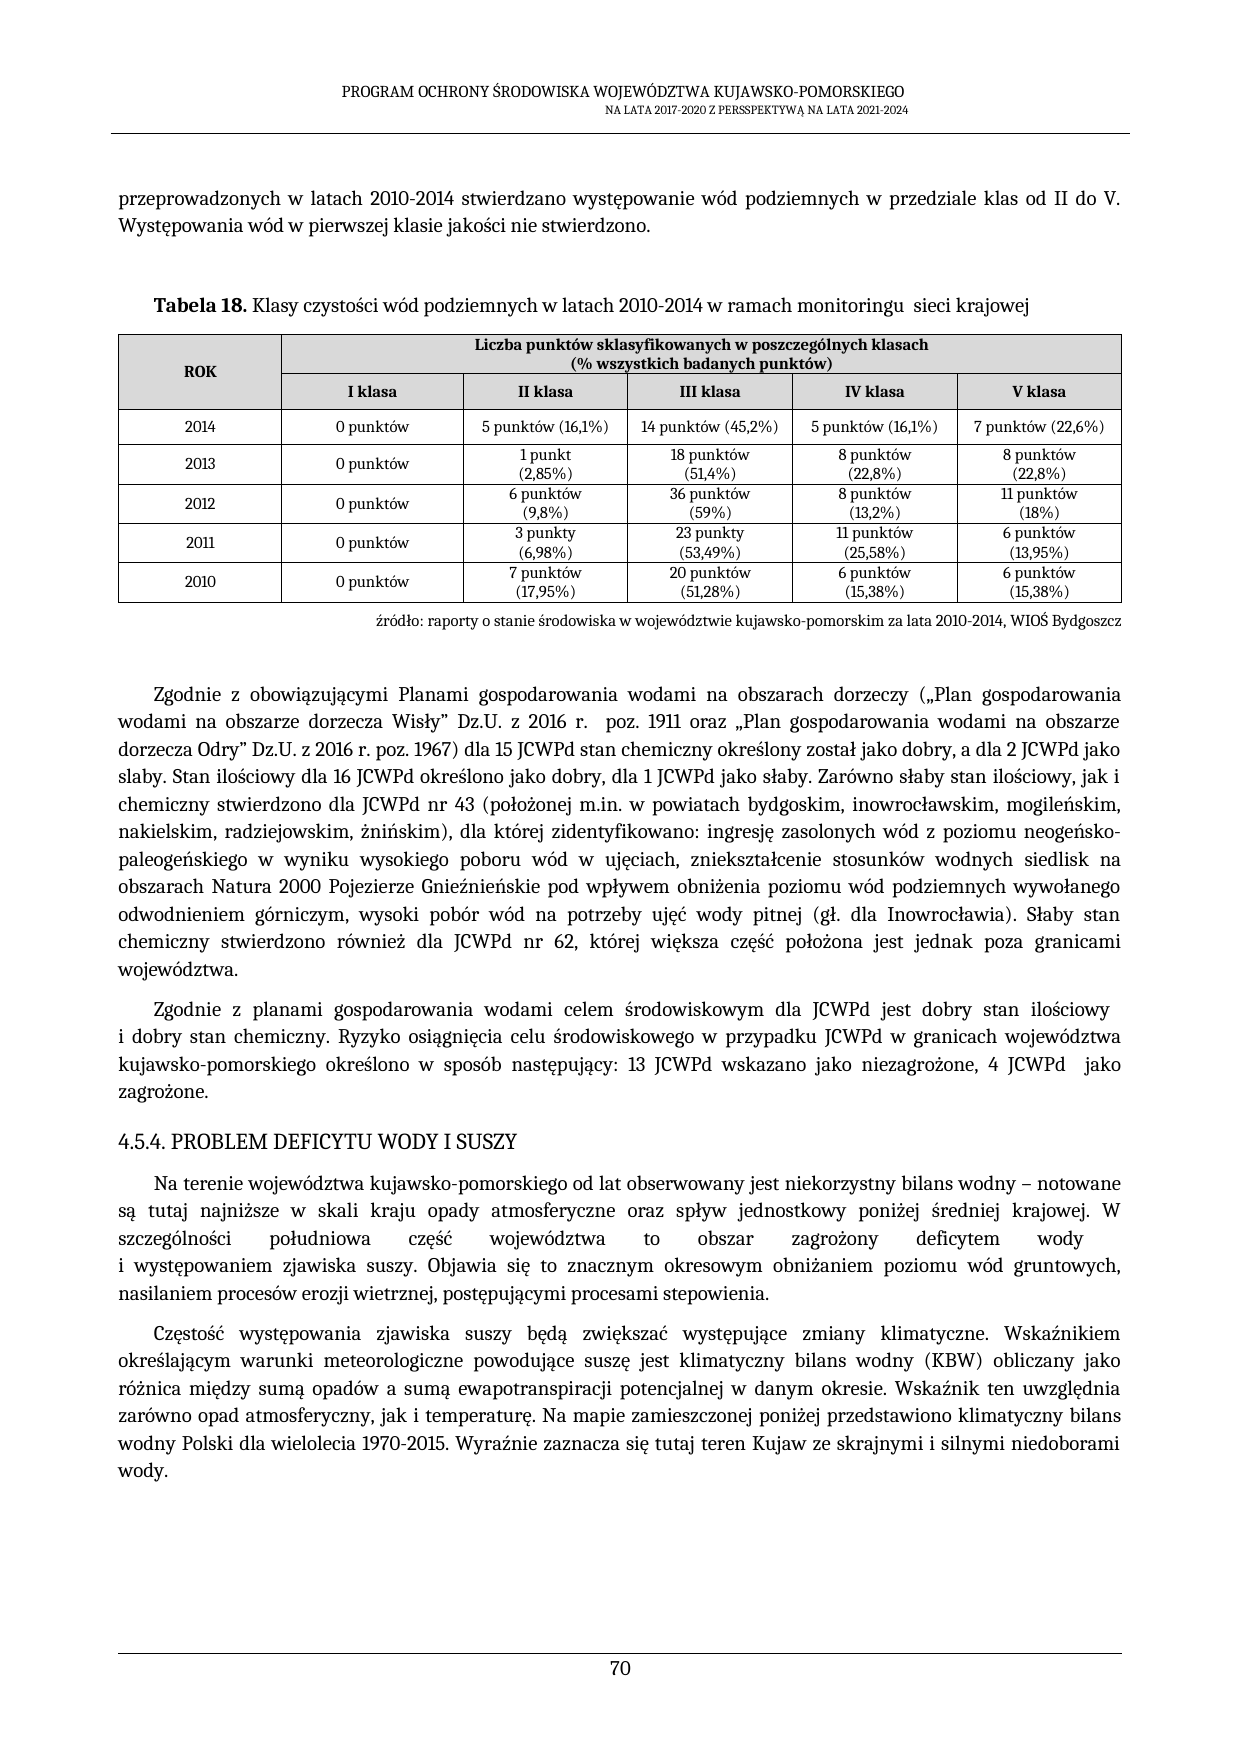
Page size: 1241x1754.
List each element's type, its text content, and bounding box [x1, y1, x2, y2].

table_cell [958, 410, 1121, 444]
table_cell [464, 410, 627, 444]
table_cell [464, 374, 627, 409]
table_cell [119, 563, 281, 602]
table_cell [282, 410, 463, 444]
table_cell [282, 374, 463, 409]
text Zgodnie z planami gospodarowania wodami celem środowiskowym dla JCWPd jest dobry stan ilościowy i dobry stan chemiczny. Ryzyko osiągnięcia celu środowiskowego w przypadku JCWPd w granicach województwa kujawsko-pomorskiego określono w sposób następujący: 13 JCWPd wskazano jako niezagrożone, 4 JCWPd jako zagrożone. [118, 998, 1122, 1104]
text Na terenie województwa kujawsko-pomorskiego od lat obserwowany jest niekorzystny bilans wodny – notowane są tutaj najniższe w skali kraju opady atmosferyczne oraz spływ jednostkowy poniżej średniej krajowej. W szczególności południowa część województwa to obszar zagrożony deficytem wody i występowaniem zjawiska suszy. Objawia się to znacznym okresowym obniżaniem poziomu wód gruntowych, nasilaniem procesów erozji wietrznej, postępującymi procesami stepowienia. [118, 1171, 1122, 1305]
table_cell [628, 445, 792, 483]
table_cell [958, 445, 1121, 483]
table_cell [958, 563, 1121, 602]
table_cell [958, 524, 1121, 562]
text Tabela 18. Klasy czystości wód podziemnych w latach 2010-2014 w ramach monitoringu sieci krajowej [118, 294, 1122, 318]
text Zgodnie z obowiązującymi Planami gospodarowania wodami na obszarach dorzeczy („Plan gospodarowania wodami na obszarze dorzecza Wisły” Dz.U. z 2016 r. poz. 1911 oraz „Plan gospodarowania wodami na obszarze dorzecza Odry” Dz.U. z 2016 r. poz. 1967) dla 15 JCWPd stan chemiczny określony został jako dobry, a dla 2 JCWPd jako slaby. Stan ilościowy dla 16 JCWPd określono jako dobry, dla 1 JCWPd jako słaby. Zarówno słaby stan ilościowy, jak i chemiczny stwierdzono dla JCWPd nr 43 (położonej m.in. w powiatach bydgoskim, inowrocławskim, mogileńskim, nakielskim, radziejowskim, żnińskim), dla której zidentyfikowano: ingresję zasolonych wód z poziomu neogeńsko-paleogeńskiego w wyniku wysokiego poboru wód w ujęciach, zniekształcenie stosunków wodnych siedlisk na obszarach Natura 2000 Pojezierze Gnieźnieńskie pod wpływem obniżenia poziomu wód podziemnych wywołanego odwodnieniem górniczym, wysoki pobór wód na potrzeby ujęć wody pitnej (gł. dla Inowrocławia). Słaby stan chemiczny stwierdzono również dla JCWPd nr 62, której większa część położona jest jednak poza granicami województwa. [118, 683, 1122, 982]
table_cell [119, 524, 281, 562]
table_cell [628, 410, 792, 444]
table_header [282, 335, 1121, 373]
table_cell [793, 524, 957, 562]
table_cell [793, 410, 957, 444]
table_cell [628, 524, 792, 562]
subtitle 4.5.4. Problem deficytu wody i suszy [118, 1128, 1122, 1155]
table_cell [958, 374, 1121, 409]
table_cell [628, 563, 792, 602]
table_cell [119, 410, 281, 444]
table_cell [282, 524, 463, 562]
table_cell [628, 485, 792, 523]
text Częstość występowania zjawiska suszy będą zwiększać występujące zmiany klimatyczne. Wskaźnikiem określającym warunki meteorologiczne powodujące suszę jest klimatyczny bilans wodny (KBW) obliczany jako różnica między sumą opadów a sumą ewapotranspiracji potencjalnej w danym okresie. Wskaźnik ten uwzględnia zarówno opad atmosferyczny, jak i temperaturę. Na mapie zamieszczonej poniżej przedstawiono klimatyczny bilans wodny Polski dla wielolecia 1970-2015. Wyraźnie zaznacza się tutaj teren Kujaw ze skrajnymi i silnymi niedoborami wody. [118, 1321, 1122, 1483]
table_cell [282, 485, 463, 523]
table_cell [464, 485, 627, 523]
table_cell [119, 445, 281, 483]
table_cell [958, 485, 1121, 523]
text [118, 186, 1122, 238]
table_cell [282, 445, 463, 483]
subtitle źródło: raporty o stanie środowiska w województwie kujawsko-pomorskim za lata 2010-2014, WIOŚ Bydgoszcz [118, 611, 1122, 630]
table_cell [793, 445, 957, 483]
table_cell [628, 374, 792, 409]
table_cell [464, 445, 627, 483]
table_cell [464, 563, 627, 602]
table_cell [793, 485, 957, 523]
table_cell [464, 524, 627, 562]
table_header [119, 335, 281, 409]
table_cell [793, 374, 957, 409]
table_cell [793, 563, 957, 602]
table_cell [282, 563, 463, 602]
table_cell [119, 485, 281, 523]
